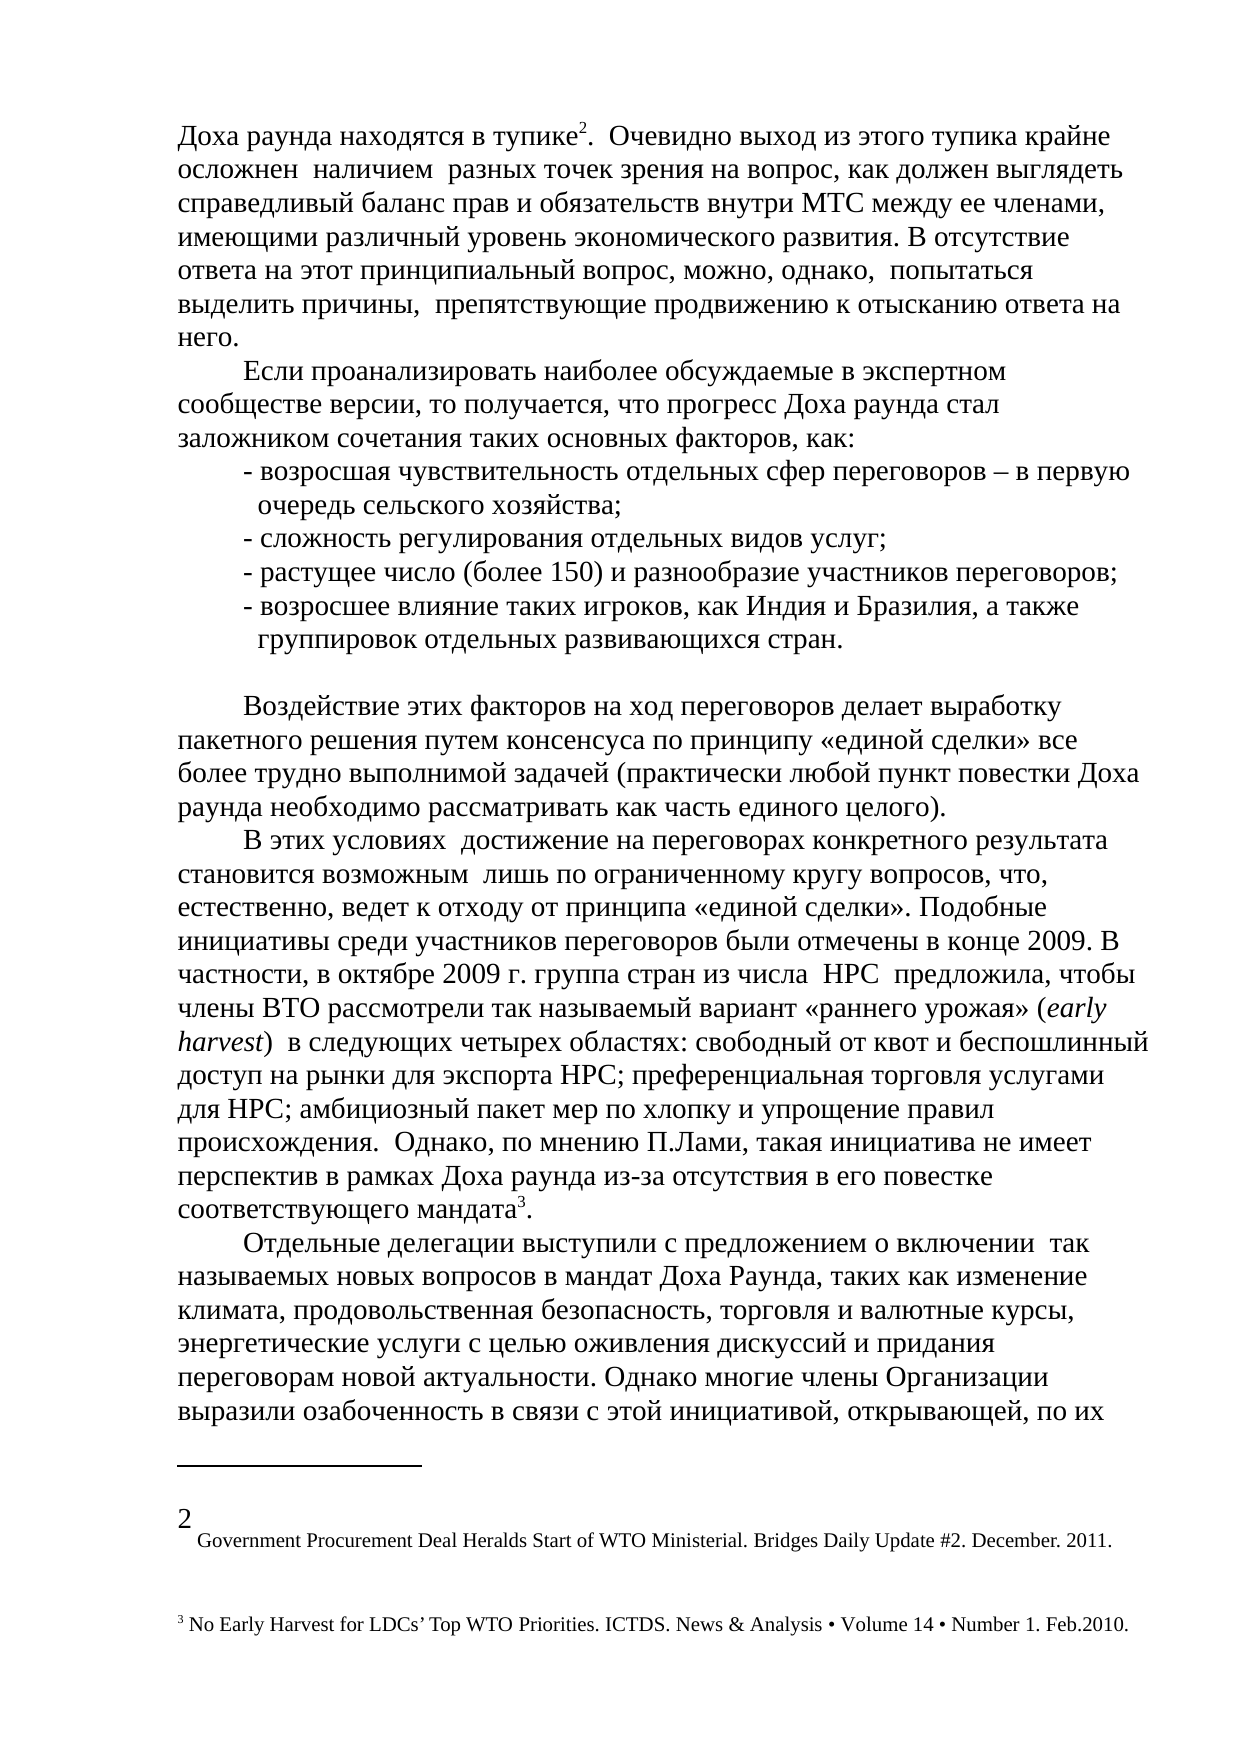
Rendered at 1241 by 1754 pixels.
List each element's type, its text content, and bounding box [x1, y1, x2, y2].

text Если проанализировать наиболее обсуждаемые в экспертном сообществе версии, то получается, что прогресс Доха раунда стал заложником сочетания таких основных факторов, как: [177, 353, 1152, 453]
text - возросшее влияние таких игроков, как Индия и Бразилия, а также [177, 588, 1152, 621]
text очередь сельского хозяйства; [177, 487, 1152, 521]
text В этих условиях достижение на переговорах конкретного результата становится возможным лишь по ограниченному кругу вопросов, что, естественно, ведет к отходу от принципа «единой сделки». Подобные инициативы среди участников переговоров были отмечены в конце 2009. В частности, в октябре 2009 г. группа стран из числа НРС предложила, чтобы члены ВТО рассмотрели так называемый вариант «раннего урожая» (early harvest) в следующих четырех областях: свободный от квот и беспошлинный доступ на рынки для экспорта НРС; преференциальная торговля услугами для НРС; амбициозный пакет мер по хлопку и упрощение правил происхождения. Однако, по мнению П.Лами, такая инициатива не имеет перспектив в рамках Доха раунда из-за отсутствия в его повестке соответствующего мандата. [177, 822, 1152, 1225]
text Воздействие этих факторов на ход переговоров делает выработку пакетного решения путем консенсуса по принципу «единой сделки» все более трудно выполнимой задачей (практически любой пункт повестки Доха раунда необходимо рассматривать как часть единого целого). [177, 688, 1152, 822]
text - сложность регулирования отдельных видов услуг; [177, 521, 1152, 554]
text - возросшая чувствительность отдельных сфер переговоров – в первую [177, 453, 1152, 487]
text - растущее число (более 150) и разнообразие участников переговоров; [177, 554, 1152, 588]
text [177, 118, 1152, 353]
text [177, 1225, 1152, 1426]
text группировок отдельных развивающихся стран. [177, 621, 1152, 655]
